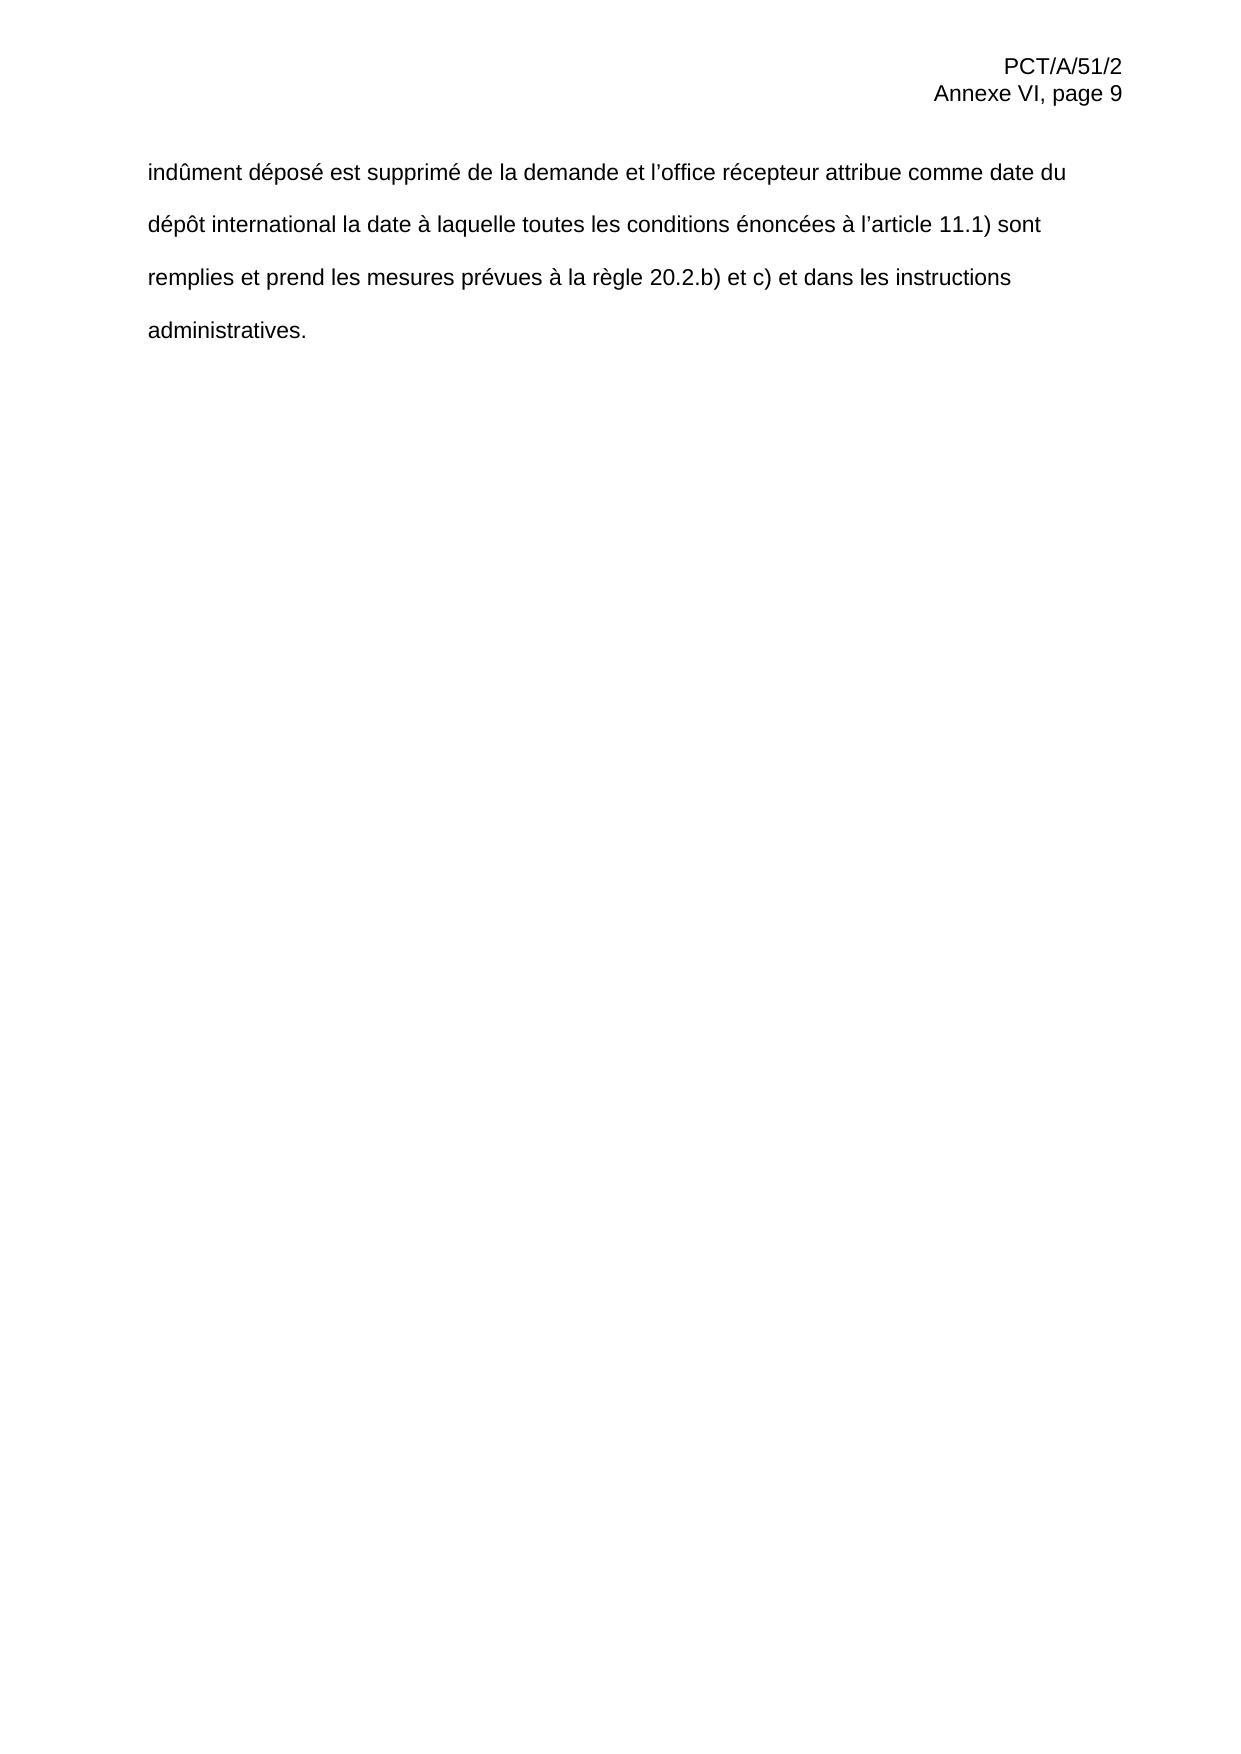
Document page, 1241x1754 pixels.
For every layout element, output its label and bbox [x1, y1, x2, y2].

text [148, 158, 1122, 343]
